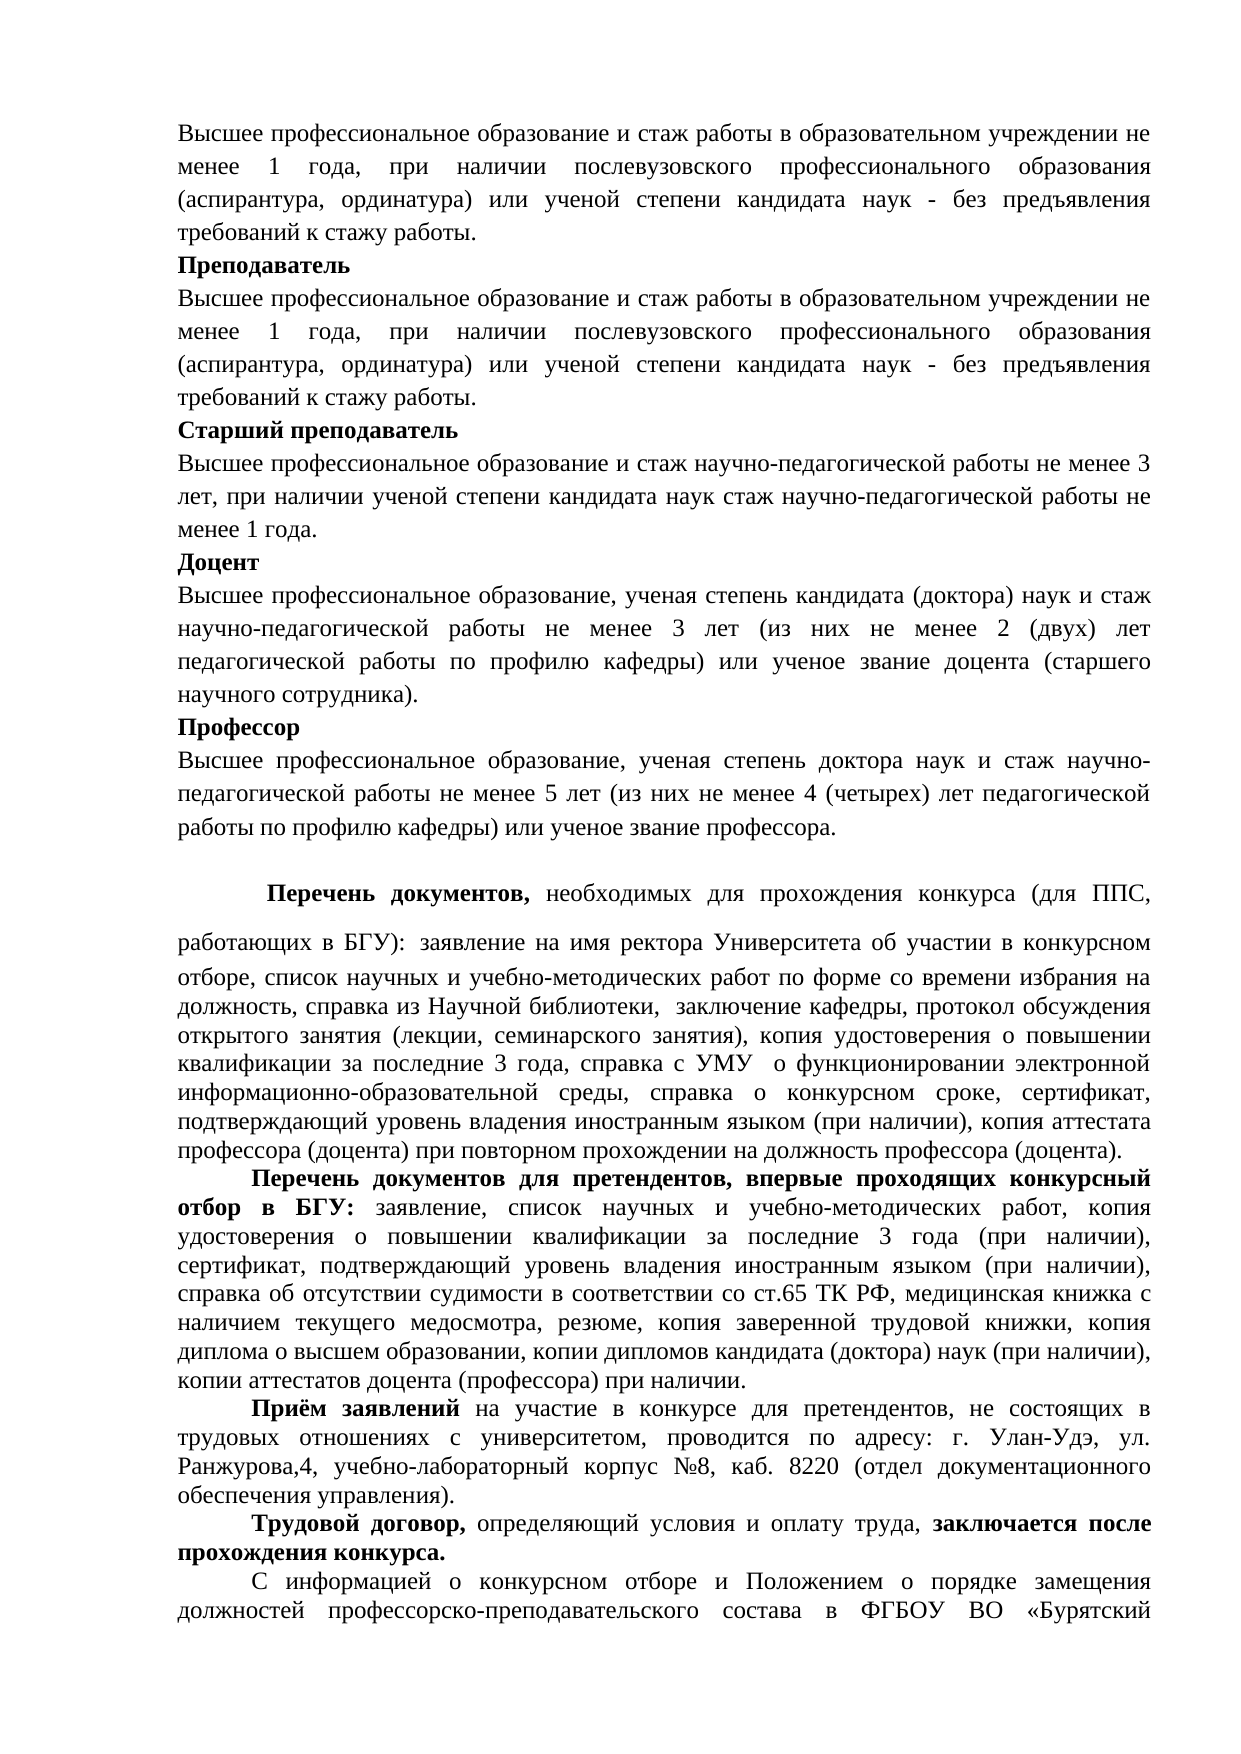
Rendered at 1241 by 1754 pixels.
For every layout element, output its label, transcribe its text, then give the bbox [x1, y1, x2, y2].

text Высшее профессиональное образование, ученая степень кандидата (доктора) наук и стаж научно-педагогической работы не менее 3 лет (из них не менее 2 (двух) лет педагогической работы по профилю кафедры) или ученое звание доцента (старшего научного сотрудника). [177, 580, 1152, 708]
text Перечень документов для претендентов, впервые проходящих конкурсный отбор в БГУ: заявление, список научных и учебно-методических работ, копия удостоверения о повышении квалификации за последние 3 года (при наличии), сертификат, подтверждающий уровень владения иностранным языком (при наличии), справка об отсутствии судимости в соответствии со ст.65 ТК РФ, медицинская книжка с наличием текущего медосмотра, резюме, копия заверенной трудовой книжки, копия диплома о высшем образовании, копии дипломов кандидата (доктора) наук (при наличии), копии аттестатов доцента (профессора) при наличии. [177, 1163, 1152, 1393]
text Трудовой договор, определяющий условия и оплату труда, заключается после прохождения конкурса. [177, 1508, 1152, 1566]
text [177, 1566, 1152, 1623]
text Высшее профессиональное образование и стаж работы в образовательном учреждении не менее 1 года, при наличии послевузовского профессионального образования (аспирантура, ординатура) или ученой степени кандидата наук - без предъявления требований к стажу работы. [177, 118, 1152, 246]
text Высшее профессиональное образование и стаж научно-педагогической работы не менее 3 лет, при наличии ученой степени кандидата наук стаж научно-педагогической работы не менее 1 года. [177, 448, 1152, 543]
text Высшее профессиональное образование и стаж работы в образовательном учреждении не менее 1 года, при наличии послевузовского профессионального образования (аспирантура, ординатура) или ученой степени кандидата наук - без предъявления требований к стажу работы. [177, 283, 1152, 411]
text Высшее профессиональное образование, ученая степень доктора наук и стаж научно-педагогической работы не менее 5 лет (из них не менее 4 (четырех) лет педагогической работы по профилю кафедры) или ученое звание профессора. [177, 746, 1152, 840]
text Преподаватель [177, 250, 1152, 279]
text Профессор [177, 712, 1152, 741]
text Доцент [177, 547, 1152, 576]
text Старший преподаватель [177, 415, 1152, 444]
text Перечень документов, необходимых для прохождения конкурса (для ППС, работающих в БГУ): заявление на имя ректора Университета об участии в конкурсном отборе, список научных и учебно-методических работ по форме со времени избрания на должность, справка из Научной библиотеки, заключение кафедры, протокол обсуждения открытого занятия (лекции, семинарского занятия), копия удостоверения о повышении квалификации за последние 3 года, справка с УМУ о функционировании электронной информационно-образовательной среды, справка о конкурсном сроке, сертификат, подтверждающий уровень владения иностранным языком (при наличии), копия аттестата профессора (доцента) при повторном прохождении на должность профессора (доцента). [177, 878, 1152, 1163]
text Приём заявлений на участие в конкурсе для претендентов, не состоящих в трудовых отношениях с университетом, проводится по адресу: г. Улан-Удэ, ул. Ранжурова,4, учебно-лабораторный корпус №8, каб. 8220 (отдел документационного обеспечения управления). [177, 1393, 1152, 1508]
